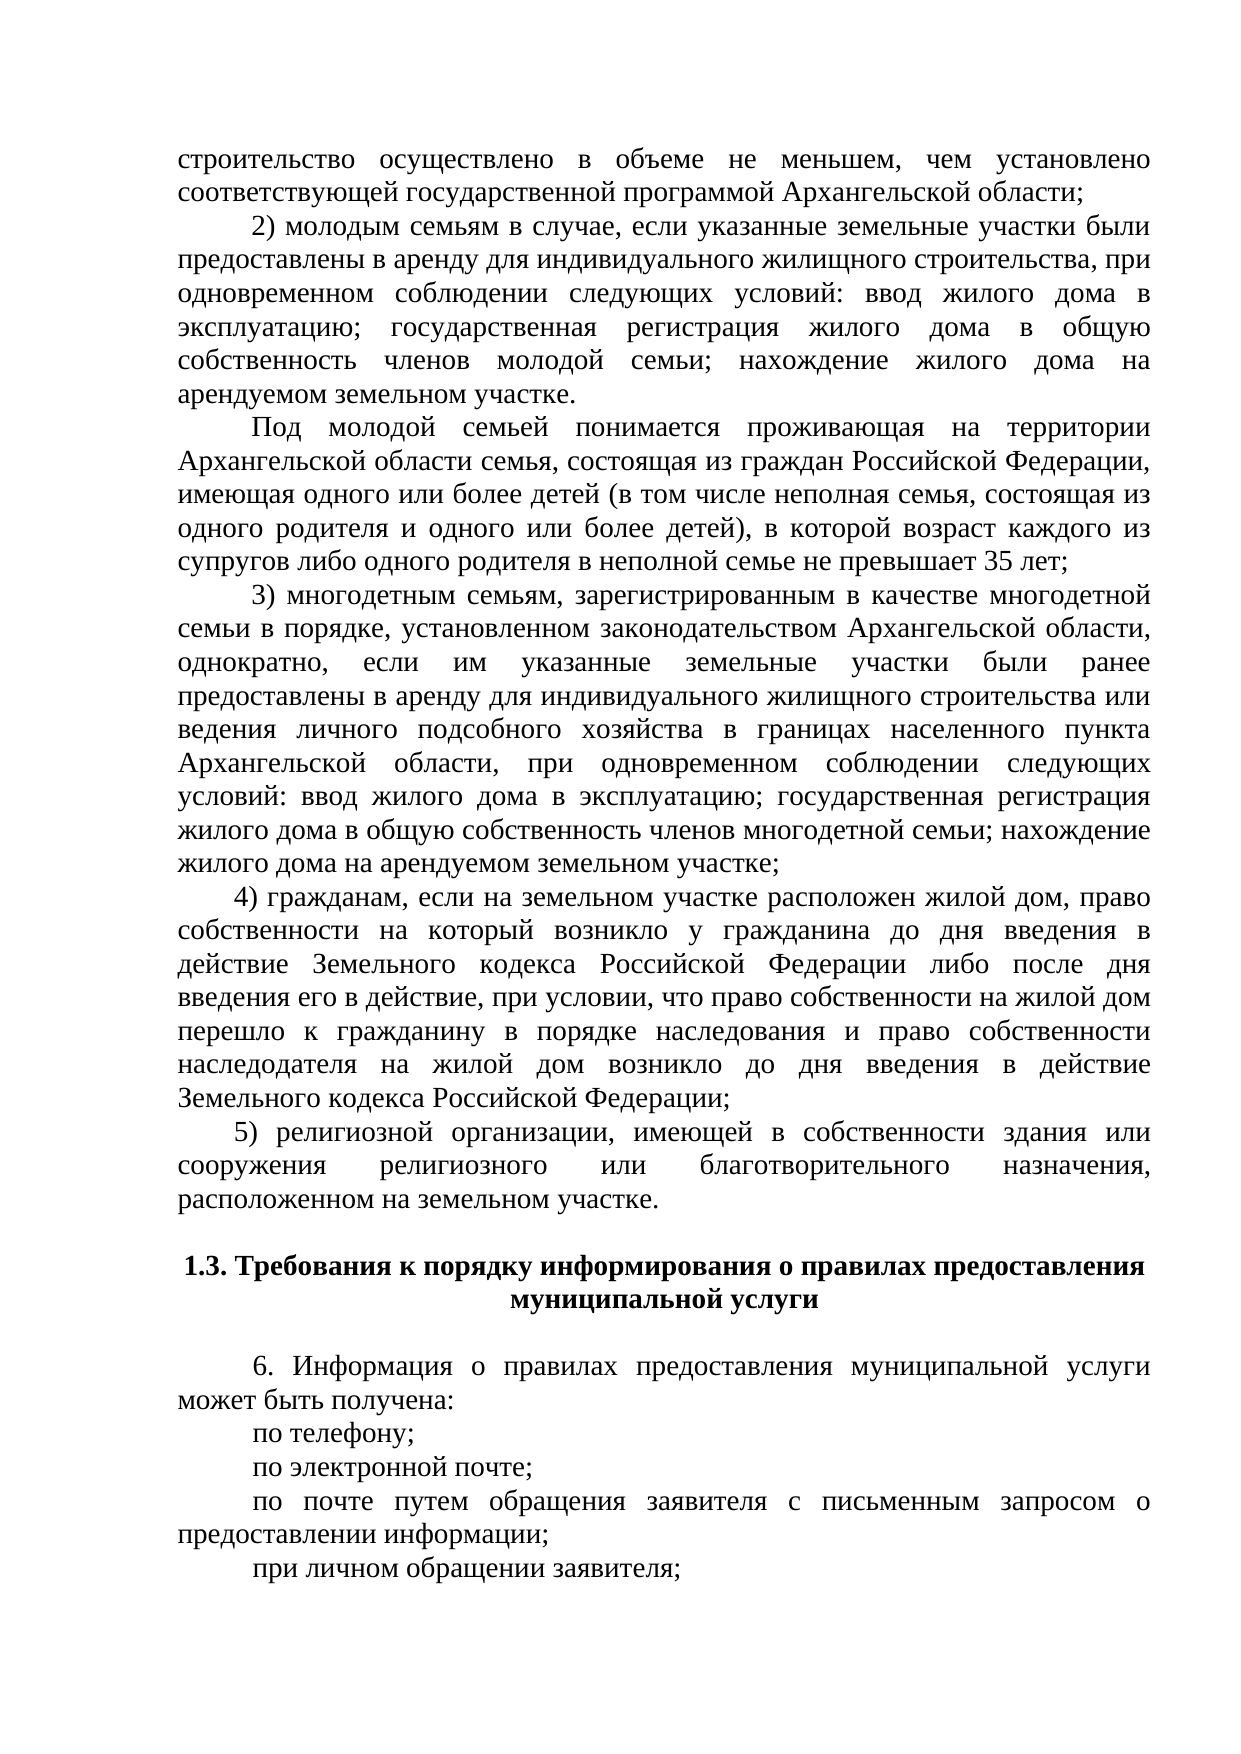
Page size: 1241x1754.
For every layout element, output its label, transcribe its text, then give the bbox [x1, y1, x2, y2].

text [177, 141, 1152, 208]
text 5) религиозной организации, имеющей в собственности здания или сооружения религиозного или благотворительного назначения, расположенном на земельном участке. [177, 1114, 1152, 1214]
text 6. Информация о правилах предоставления муниципальной услуги может быть получена: [177, 1348, 1152, 1416]
text 1.3. Требования к порядку информирования о правилах предоставления муниципальной услуги [177, 1248, 1152, 1315]
text 2) молодым семьям в случае, если указанные земельные участки были предоставлены в аренду для индивидуального жилищного строительства, при одновременном соблюдении следующих условий: ввод жилого дома в эксплуатацию; государственная регистрация жилого дома в общую собственность членов молодой семьи; нахождение жилого дома на арендуемом земельном участке. [177, 208, 1152, 409]
text по почте путем обращения заявителя с письменным запросом о предоставлении информации; [177, 1483, 1152, 1550]
text при личном обращении заявителя; [177, 1550, 1152, 1583]
text 4) гражданам, если на земельном участке расположен жилой дом, право собственности на который возникло у гражданина до дня введения в действие Земельного кодекса Российской Федерации либо после дня введения его в действие, при условии, что право собственности на жилой дом перешло к гражданину в порядке наследования и право собственности наследодателя на жилой дом возникло до дня введения в действие Земельного кодекса Российской Федерации; [177, 879, 1152, 1114]
text по телефону; [177, 1416, 1152, 1449]
text Под молодой семьей понимается проживающая на территории Архангельской области семья, состоящая из граждан Российской Федерации, имеющая одного или более детей (в том числе неполная семья, состоящая из одного родителя и одного или более детей), в которой возраст каждого из супругов либо одного родителя в неполной семье не превышает 35 лет; [177, 409, 1152, 577]
text по электронной почте; [177, 1449, 1152, 1483]
text 3) многодетным семьям, зарегистрированным в качестве многодетной семьи в порядке, установленном законодательством Архангельской области, однократно, если им указанные земельные участки были ранее предоставлены в аренду для индивидуального жилищного строительства или ведения личного подсобного хозяйства в границах населенного пункта Архангельской области, при одновременном соблюдении следующих условий: ввод жилого дома в эксплуатацию; государственная регистрация жилого дома в общую собственность членов многодетной семьи; нахождение жилого дома на арендуемом земельном участке; [177, 577, 1152, 879]
